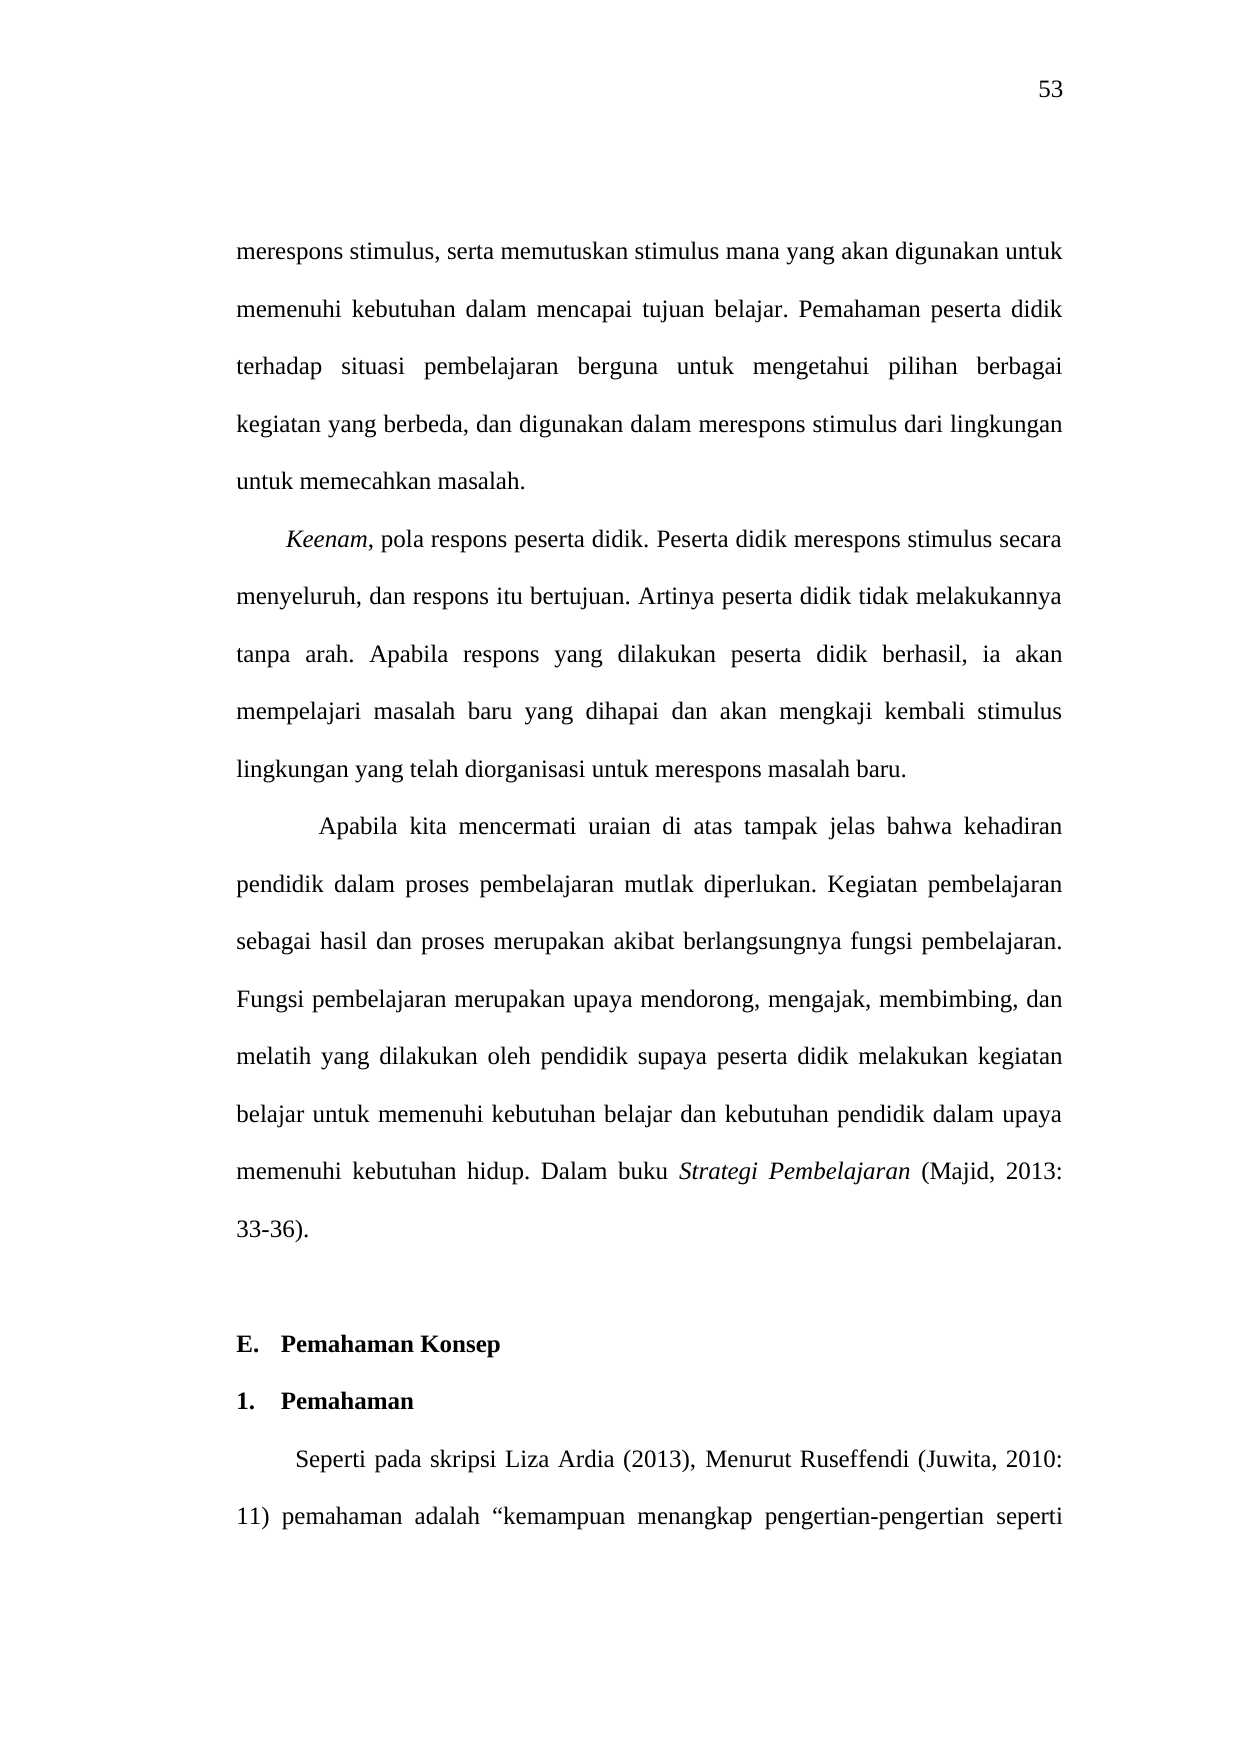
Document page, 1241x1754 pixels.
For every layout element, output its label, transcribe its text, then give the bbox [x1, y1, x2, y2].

list Pemahaman Konsep [236, 1329, 1063, 1357]
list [236, 1444, 1063, 1530]
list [236, 236, 1063, 495]
list Apabila kita mencermati uraian di atas tampak jelas bahwa kehadiran pendidik dalam proses pembelajaran mutlak diperlukan. Kegiatan pembelajaran sebagai hasil dan proses merupakan akibat berlangsungnya fungsi pembelajaran. Fungsi pembelajaran merupakan upaya mendorong, mengajak, membimbing, dan melatih yang dilakukan oleh pendidik supaya peserta didik melakukan kegiatan belajar untuk memenuhi kebutuhan belajar dan kebutuhan pendidik dalam upaya memenuhi kebutuhan hidup. Dalam buku Strategi Pembelajaran (Majid, 2013: 33-36). [236, 811, 1063, 1242]
list Pemahaman [236, 1386, 1063, 1415]
list Keenam, pola respons peserta didik. Peserta didik merespons stimulus secara menyeluruh, dan respons itu bertujuan. Artinya peserta didik tidak melakukannya tanpa arah. Apabila respons yang dilakukan peserta didik berhasil, ia akan mempelajari masalah baru yang dihapai dan akan mengkaji kembali stimulus lingkungan yang telah diorganisasi untuk merespons masalah baru. [236, 524, 1063, 782]
